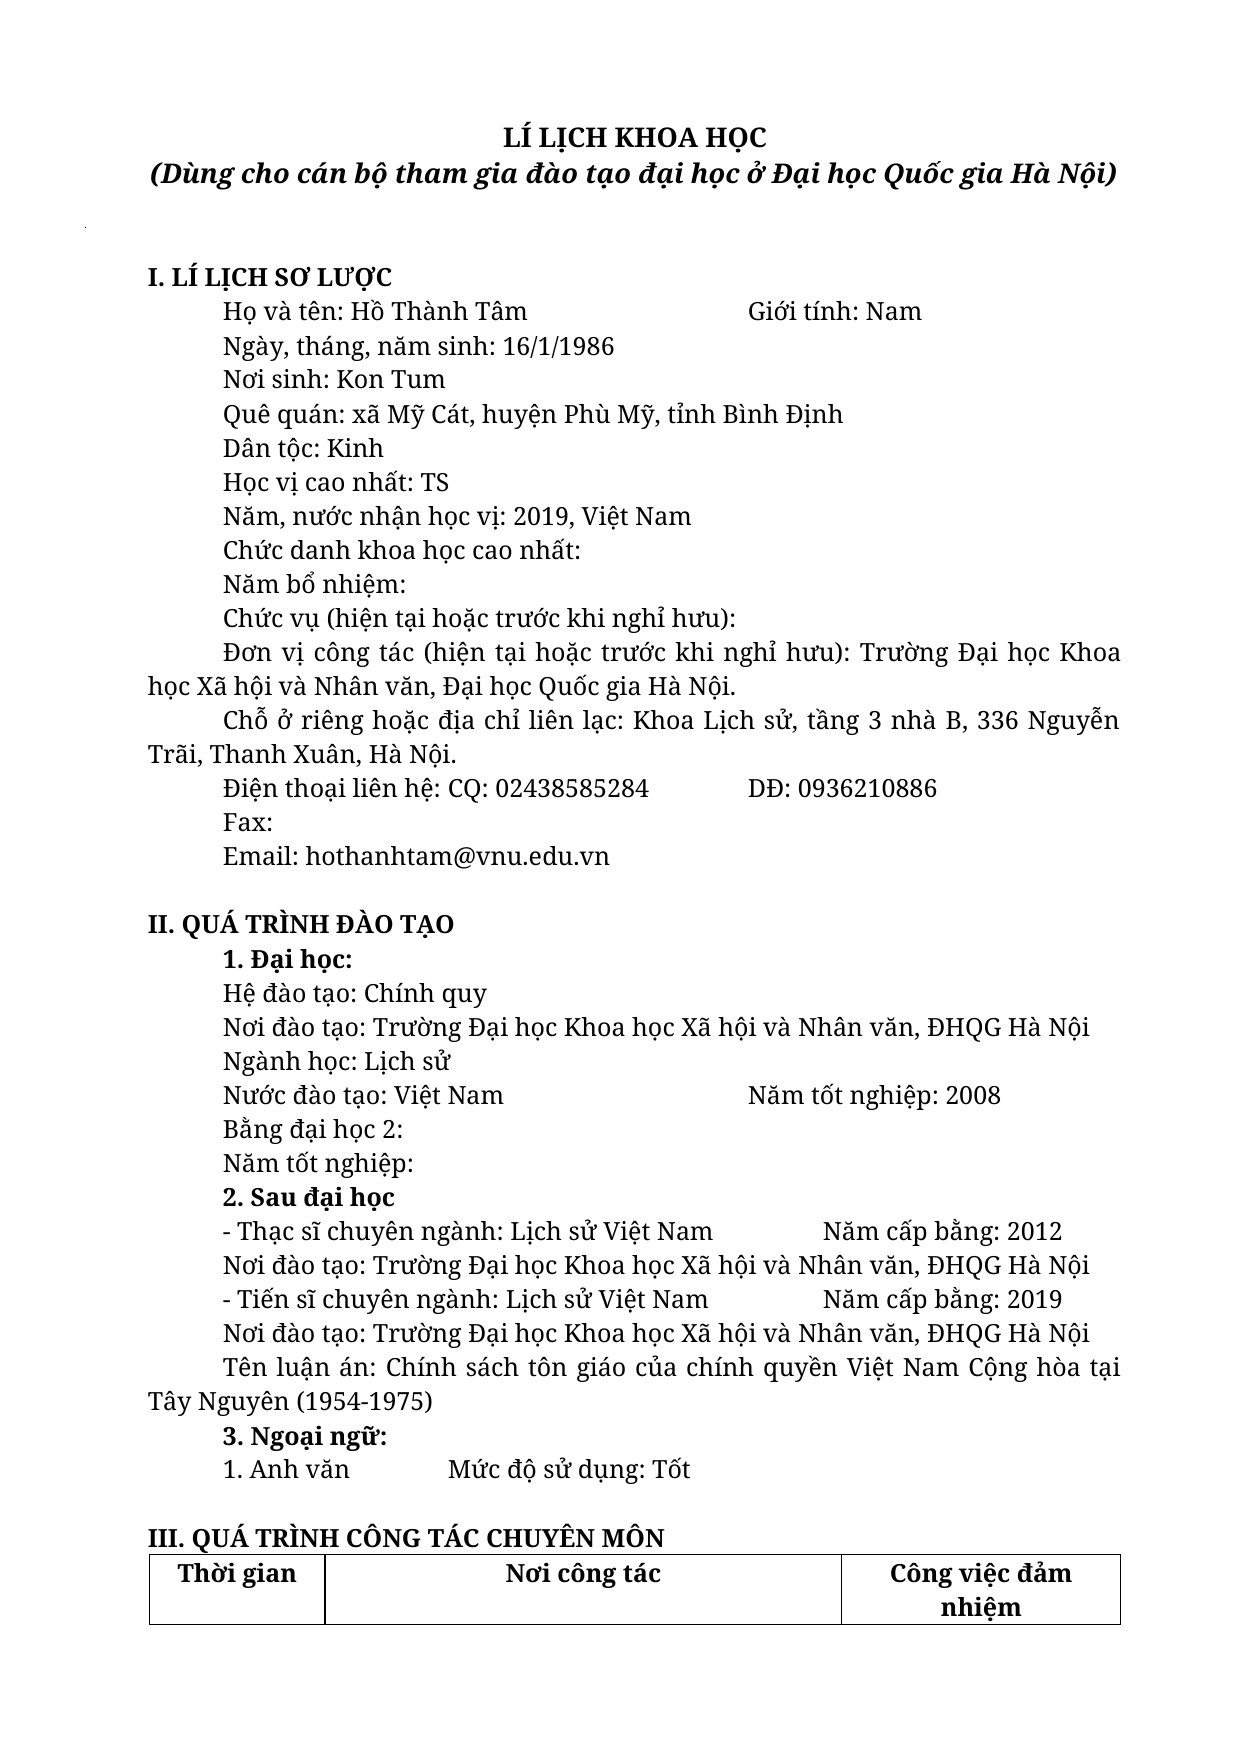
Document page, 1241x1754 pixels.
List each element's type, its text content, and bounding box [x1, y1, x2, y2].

text Chức vụ (hiện tại hoặc trước khi nghỉ hưu): [148, 601, 1122, 635]
text Nơi đào tạo: Trường Đại học Khoa học Xã hội và Nhân văn, ĐHQG Hà Nội [148, 1248, 1122, 1282]
text Ngành học: Lịch sử [148, 1043, 1122, 1077]
text (Dùng cho cán bộ tham gia đào tạo đại học ở Đại học Quốc gia Hà Nội) [148, 155, 1122, 192]
text Năm tốt nghiệp: [148, 1146, 1122, 1180]
text 3. Ngoại ngữ: [148, 1418, 1122, 1452]
text Bằng đại học 2: [148, 1112, 1122, 1146]
text Học vị cao nhất: TS [148, 464, 1122, 498]
text Hệ đào tạo: Chính quy [148, 975, 1122, 1009]
text Năm bổ nhiệm: [148, 567, 1122, 601]
table_header Thời gian [150, 1555, 324, 1623]
table_header Nơi công tác [326, 1555, 841, 1623]
text Chỗ ở riêng hoặc địa chỉ liên lạc: Khoa Lịch sử, tầng 3 nhà B, 336 Nguyễn Trãi, Thanh Xuân, Hà Nội. [148, 703, 1122, 771]
text Nơi đào tạo: Trường Đại học Khoa học Xã hội và Nhân văn, ĐHQG Hà Nội [148, 1009, 1122, 1043]
text - Tiến sĩ chuyên ngành: Lịch sử Việt Nam Năm cấp bằng: 2019 [148, 1282, 1122, 1316]
text Fax: [148, 805, 1122, 839]
text Dân tộc: Kinh [148, 430, 1122, 464]
text Đơn vị công tác (hiện tại hoặc trước khi nghỉ hưu): Trường Đại học Khoa học Xã hội và Nhân văn, Đại học Quốc gia Hà Nội. [148, 635, 1122, 703]
table_header Công việc đảm nhiệm [842, 1555, 1120, 1623]
text 1. Anh văn Mức độ sử dụng: Tốt [148, 1452, 1122, 1486]
text Nơi đào tạo: Trường Đại học Khoa học Xã hội và Nhân văn, ĐHQG Hà Nội [148, 1316, 1122, 1350]
text LÍ LỊCH KHOA HỌC [148, 118, 1122, 155]
text Nơi sinh: Kon Tum [148, 362, 1122, 396]
subtitle II. QUÁ TRÌNH ĐÀO TẠO [148, 907, 1122, 941]
text Nước đào tạo: Việt Nam Năm tốt nghiệp: 2008 [148, 1077, 1122, 1112]
text Email: hothanhtam@vnu.edu.vn [148, 839, 1122, 873]
text Năm, nước nhận học vị: 2019, Việt Nam [148, 498, 1122, 532]
text Tên luận án: Chính sách tôn giáo của chính quyền Việt Nam Cộng hòa tại Tây Nguyên (1954-1975) [148, 1350, 1122, 1418]
text 2. Sau đại học [148, 1180, 1122, 1214]
subtitle I. LÍ LỊCH SƠ LƯỢC [148, 260, 1122, 294]
text Chức danh khoa học cao nhất: [148, 532, 1122, 567]
text - Thạc sĩ chuyên ngành: Lịch sử Việt Nam Năm cấp bằng: 2012 [148, 1214, 1122, 1248]
text Ngày, tháng, năm sinh: 16/1/1986 [148, 328, 1122, 362]
text Điện thoại liên hệ: CQ: 02438585284 DĐ: 0936210886 [148, 771, 1122, 805]
text III. QUÁ TRÌNH CÔNG TÁC CHUYÊN MÔN [148, 1520, 1122, 1554]
text 1. Đại học: [148, 941, 1122, 975]
text Quê quán: xã Mỹ Cát, huyện Phù Mỹ, tỉnh Bình Định [148, 396, 1122, 430]
text Họ và tên: Hồ Thành Tâm Giới tính: Nam [148, 294, 1122, 328]
